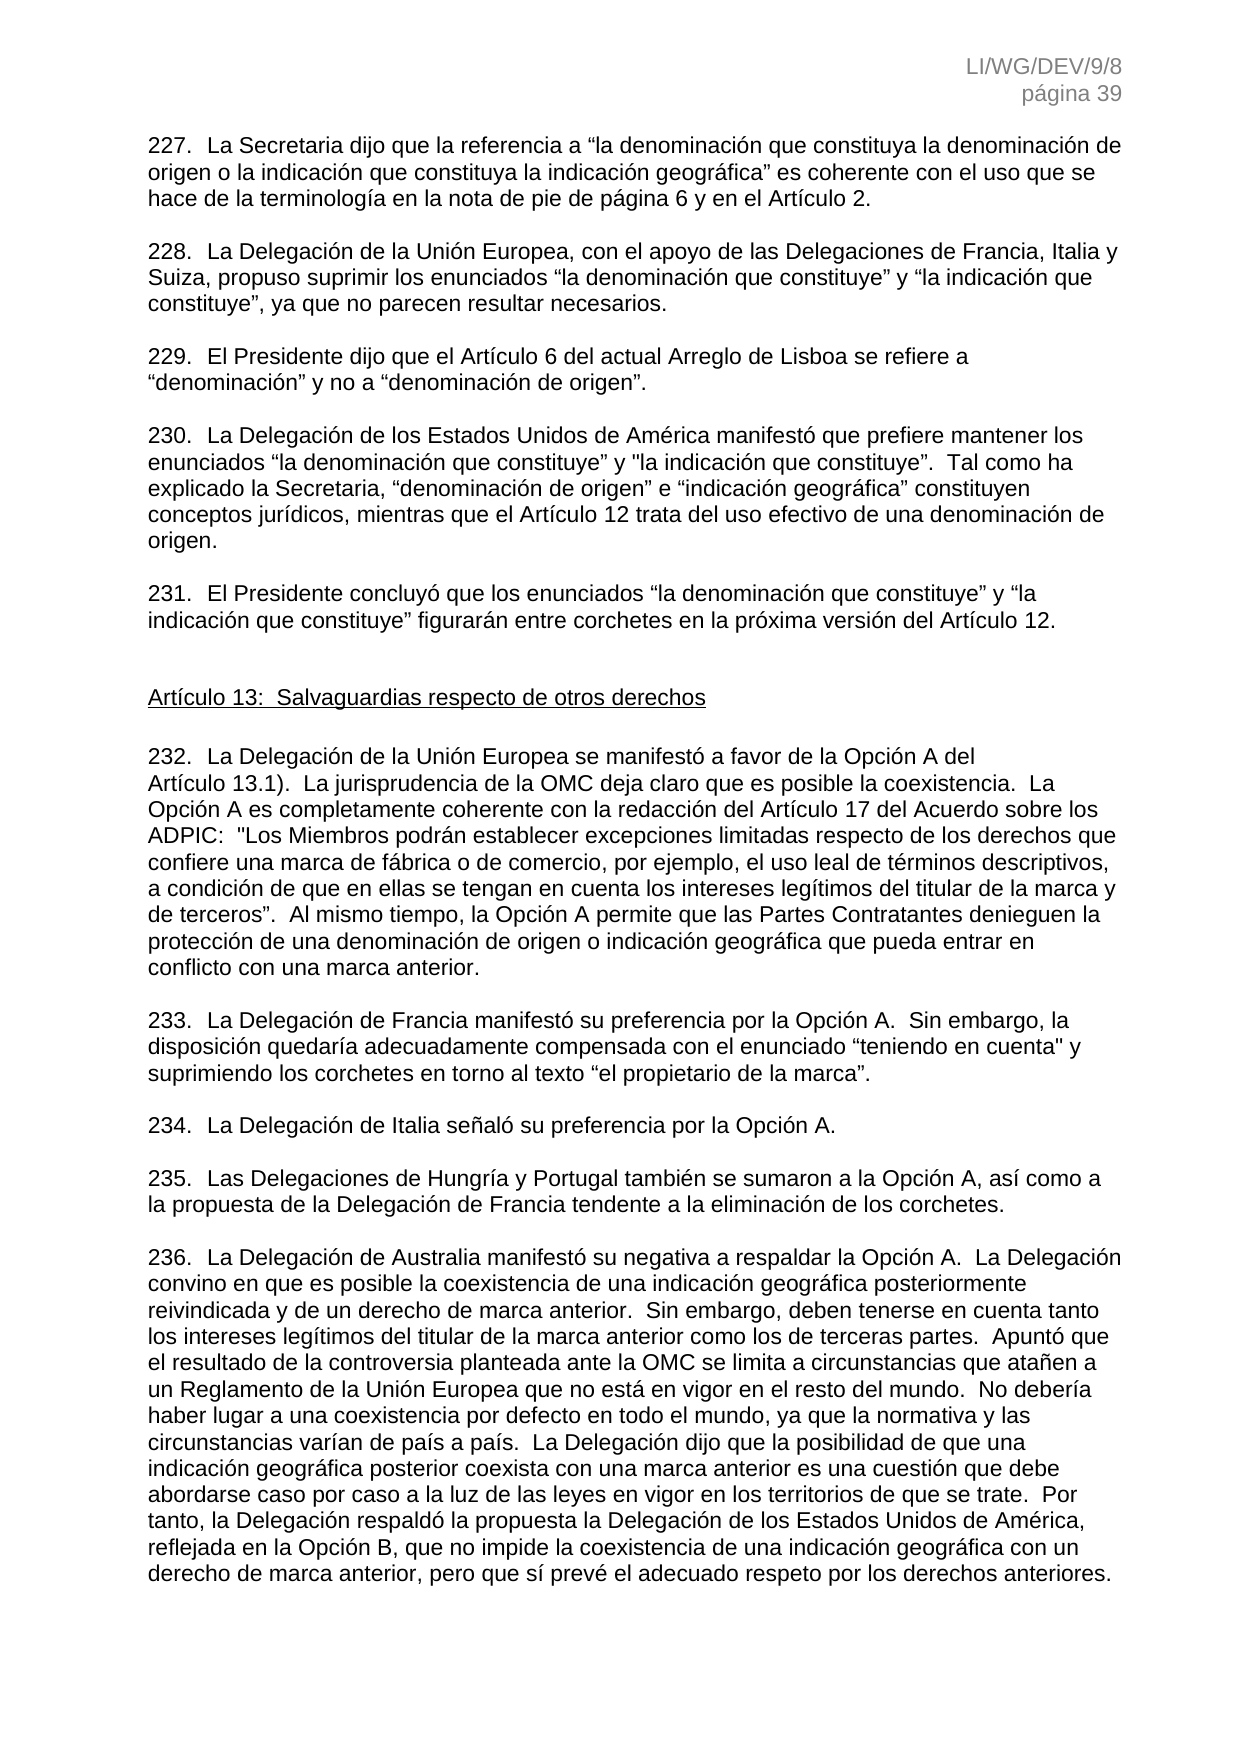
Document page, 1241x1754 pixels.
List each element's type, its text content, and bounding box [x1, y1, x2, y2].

list Las Delegaciones de Hungría y Portugal también se sumaron a la Opción A, así como a la propuesta de la Delegación de Francia tendente a la eliminación de los corchetes. [148, 1165, 1122, 1218]
list La Delegación de Australia manifestó su negativa a respaldar la Opción A. La Delegación convino en que es posible la coexistencia de una indicación geográfica posteriormente reivindicada y de un derecho de marca anterior. Sin embargo, deben tenerse en cuenta tanto los intereses legítimos del titular de la marca anterior como los de terceras partes. Apuntó que el resultado de la controversia planteada ante la OMC se limita a circunstancias que atañen a un Reglamento de la Unión Europea que no está en vigor en el resto del mundo. No debería haber lugar a una coexistencia por defecto en todo el mundo, ya que la normativa y las circunstancias varían de país a país. La Delegación dijo que la posibilidad de que una indicación geográfica posterior coexista con una marca anterior es una cuestión que debe abordarse caso por caso a la luz de las leyes en vigor en los territorios de que se trate. Por tanto, la Delegación respaldó la propuesta la Delegación de los Estados Unidos de América, reflejada en la Opción B, que no impide la coexistencia de una indicación geográfica con un derecho de marca anterior, pero que sí prevé el adecuado respeto por los derechos anteriores. [148, 1244, 1122, 1587]
list La Delegación de la Unión Europea, con el apoyo de las Delegaciones de Francia, Italia y Suiza, propuso suprimir los enunciados “la denominación que constituye” y “la indicación que constituye”, ya que no parecen resultar necesarios. [148, 238, 1122, 317]
list La Delegación de Italia señaló su preferencia por la Opción A. [148, 1112, 1122, 1138]
subtitle Artículo 13: Salvaguardias respecto de otros derechos [148, 684, 1122, 711]
list La Delegación de la Unión Europea se manifestó a favor de la Opción A del Artículo 13.1). La jurisprudencia de la OMC deja claro que es posible la coexistencia. La Opción A es completamente coherente con la redacción del Artículo 17 del Acuerdo sobre los ADPIC: "Los Miembros podrán establecer excepciones limitadas respecto de los derechos que confiere una marca de fábrica o de comercio, por ejemplo, el uso leal de términos descriptivos, a condición de que en ellas se tengan en cuenta los intereses legítimos del titular de la marca y de terceros”. Al mismo tiempo, la Opción A permite que las Partes Contratantes denieguen la protección de una denominación de origen o indicación geográfica que pueda entrar en conflicto con una marca anterior. [148, 743, 1122, 980]
list La Delegación de los Estados Unidos de América manifestó que prefiere mantener los enunciados “la denominación que constituye” y "la indicación que constituye”. Tal como ha explicado la Secretaria, “denominación de origen” e “indicación geográfica” constituyen conceptos jurídicos, mientras que el Artículo 12 trata del uso efectivo de una denominación de origen. [148, 422, 1122, 554]
list El Presidente dijo que el Artículo 6 del actual Arreglo de Lisboa se refiere a “denominación” y no a “denominación de origen”. [148, 343, 1122, 396]
list La Secretaria dijo que la referencia a “la denominación que constituya la denominación de origen o la indicación que constituya la indicación geográfica” es coherente con el uso que se hace de la terminología en la nota de pie de página 6 y en el Artículo 2. [148, 132, 1122, 211]
list El Presidente concluyó que los enunciados “la denominación que constituye” y “la indicación que constituye” figurarán entre corchetes en la próxima versión del Artículo 12. [148, 580, 1122, 633]
list La Delegación de Francia manifestó su preferencia por la Opción A. Sin embargo, la disposición quedaría adecuadamente compensada con el enunciado “teniendo en cuenta" y suprimiendo los corchetes en torno al texto “el propietario de la marca”. [148, 1007, 1122, 1086]
